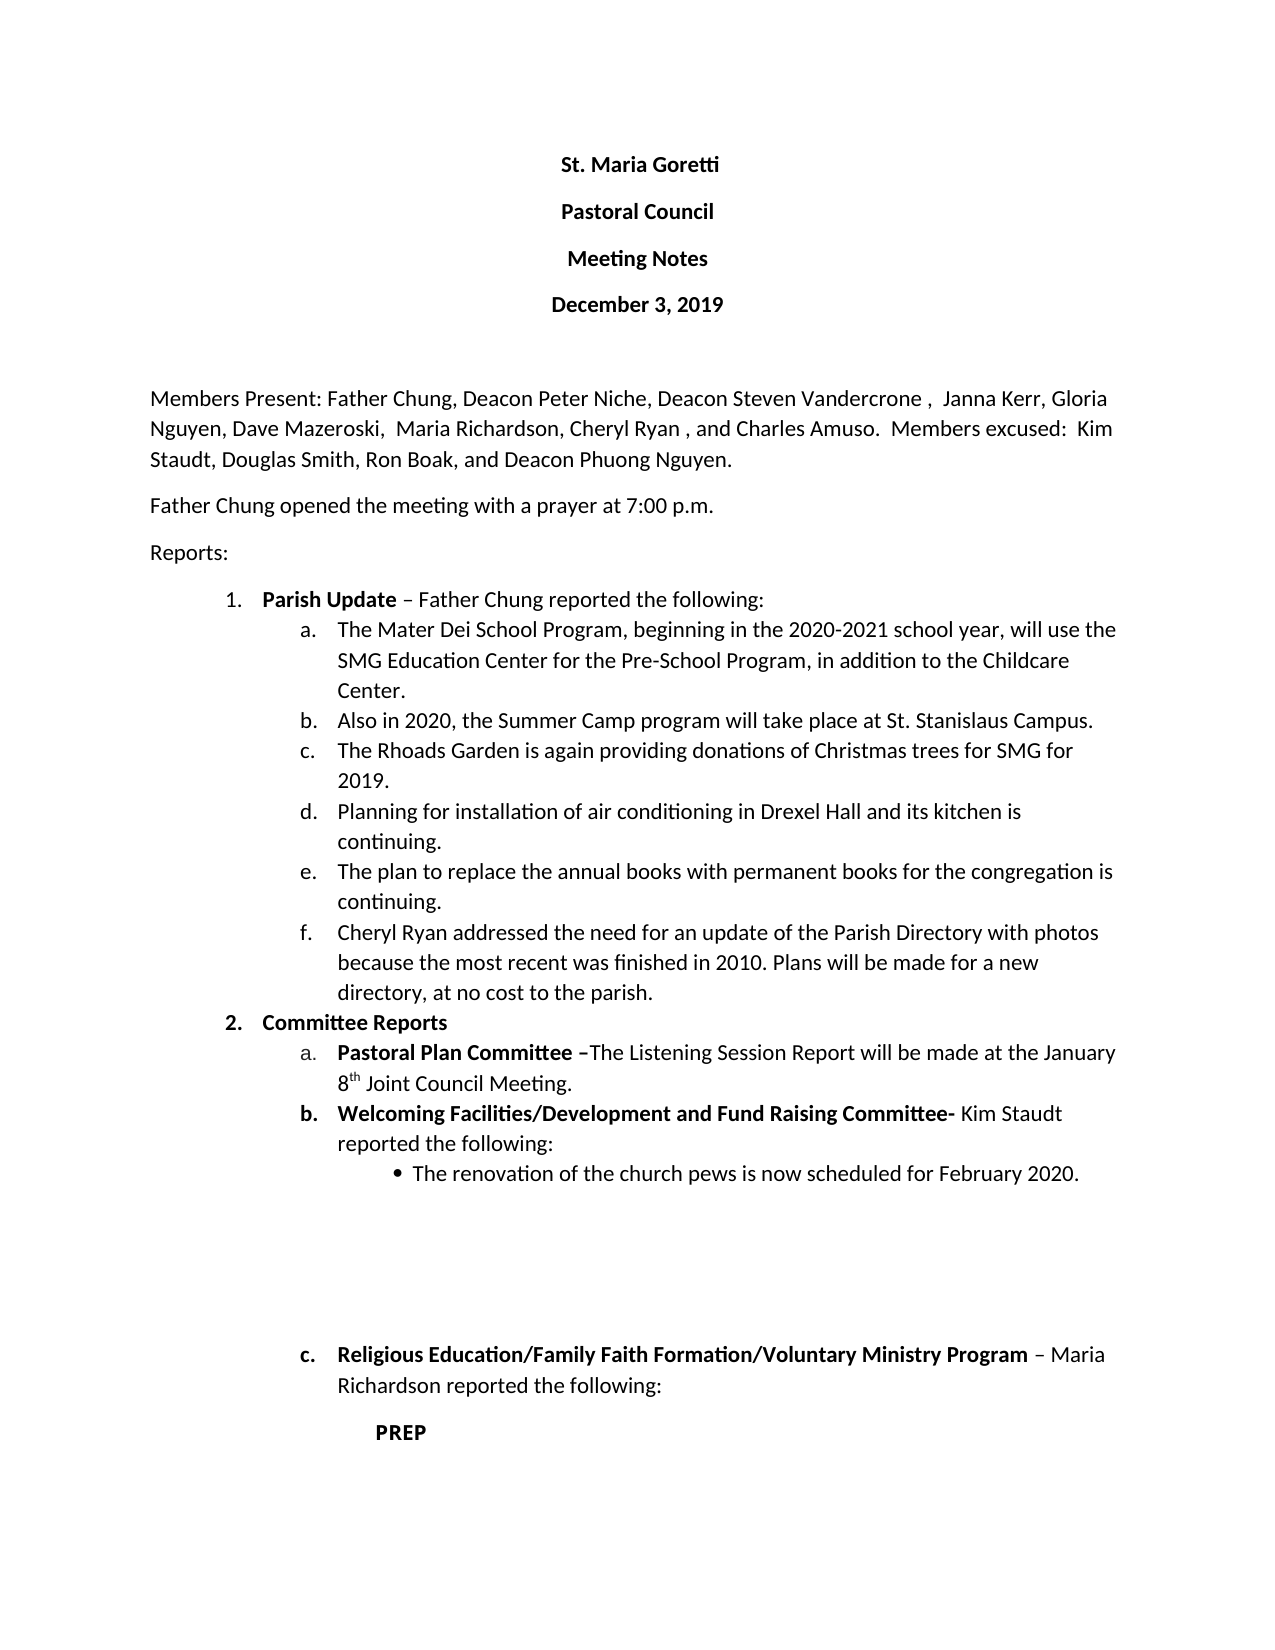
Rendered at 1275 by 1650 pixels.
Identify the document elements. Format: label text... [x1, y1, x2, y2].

list The Rhoads Garden is again providing donations of Christmas trees for SMG for 2019. [300, 736, 1125, 795]
list Committee Reports [225, 1008, 1125, 1036]
text December 3, 2019 [150, 291, 1125, 319]
list Planning for installation of air conditioning in Drexel Hall and its kitchen is continuing. [300, 797, 1125, 855]
list The plan to replace the annual books with permanent books for the congregation is continuing. [300, 857, 1125, 916]
list Religious Education/Family Faith Formation/Voluntary Ministry Program – Maria Richardson reported the following: [300, 1341, 1125, 1399]
text Father Chung opened the meeting with a prayer at 7:00 p.m. [150, 492, 1125, 520]
text Meeting Notes [150, 244, 1125, 272]
list The Mater Dei School Program, beginning in the 2020-2021 school year, will use the SMG Education Center for the Pre-School Program, in addition to the Childcare Center. [300, 616, 1125, 704]
text Reports: [150, 538, 1125, 567]
list Also in 2020, the Summer Camp program will take place at St. Stanislaus Campus. [300, 706, 1125, 734]
text PREP [300, 1418, 1125, 1446]
text St. Maria Goretti [150, 150, 1125, 178]
list Parish Update – Father Chung reported the following: [225, 585, 1125, 613]
list Cheryl Ryan addressed the need for an update of the Parish Directory with photos because the most recent was finished in 2010. Plans will be made for a new directory, at no cost to the parish. [300, 918, 1125, 1006]
list Pastoral Plan Committee –The Listening Session Report will be made at the January 8th Joint Council Meeting. [300, 1038, 1125, 1097]
list Welcoming Facilities/Development and Fund Raising Committee- Kim Staudt reported the following: [300, 1099, 1125, 1157]
text Pastoral Council [150, 197, 1125, 225]
list The renovation of the church pews is now scheduled for February 2020. [394, 1159, 1125, 1187]
text Members Present: Father Chung, Deacon Peter Niche, Deacon Steven Vandercrone , Janna Kerr, Gloria Nguyen, Dave Mazeroski, Maria Richardson, Cheryl Ryan , and Charles Amuso. Members excused: Kim Staudt, Douglas Smith, Ron Boak, and Deacon Phuong Nguyen. [150, 384, 1125, 473]
